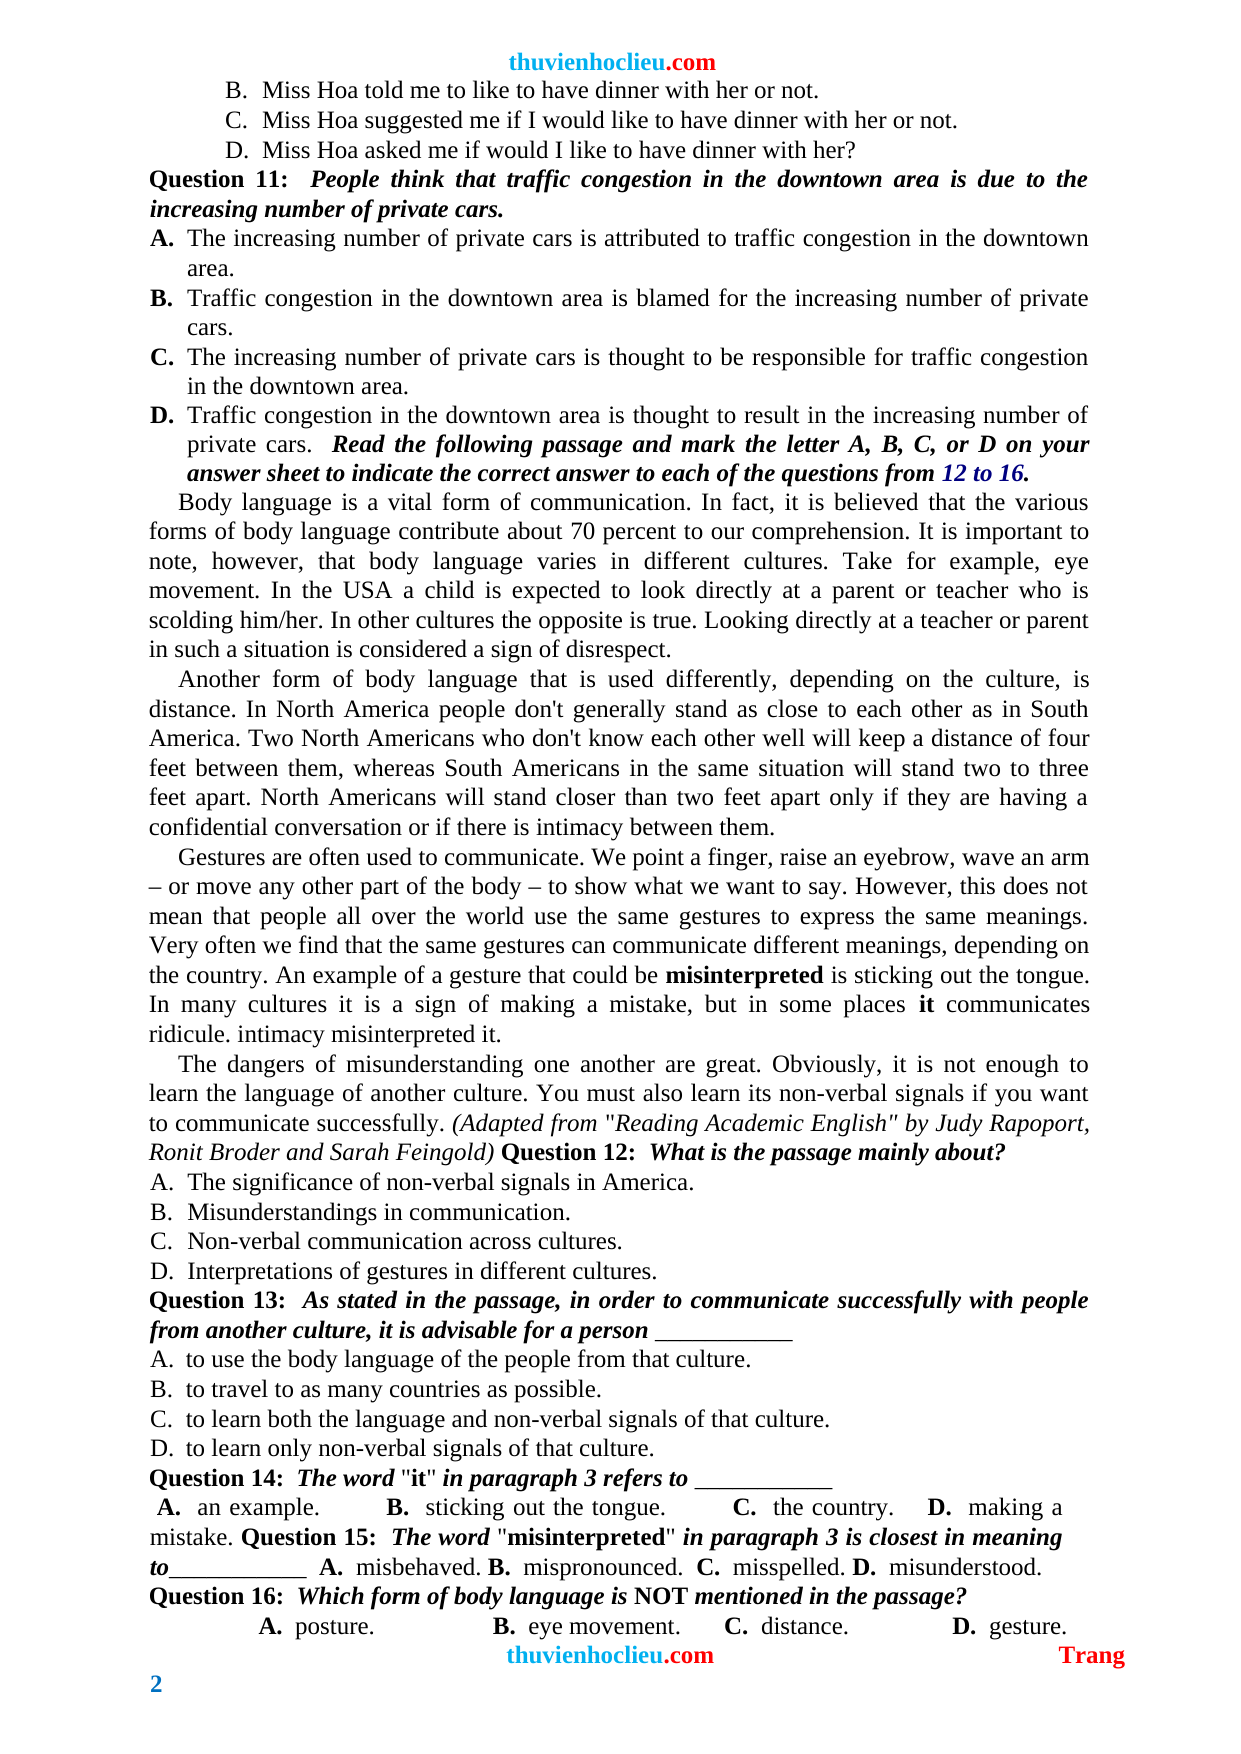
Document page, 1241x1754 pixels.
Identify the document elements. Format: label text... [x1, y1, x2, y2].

text A. The increasing number of private cars is attributed to traffic congestion in the downtown area. [150, 223, 1090, 282]
text C. Non-verbal communication across cultures. [150, 1226, 1090, 1255]
text B. to travel to as many countries as possible. [150, 1374, 1090, 1403]
text Another form of body language that is used differently, depending on the culture, is distance. In North America people don't generally stand as close to each other as in South America. Two North Americans who don't know each other well will keep a distance of four feet between them, whereas South Americans in the same situation will stand two to three feet apart. North Americans will stand closer than two feet apart only if they are having a confidential conversation or if there is intimacy between them. [148, 664, 1090, 841]
text D. Traffic congestion in the downtown area is thought to result in the increasing number of private cars. Read the following passage and mark the letter A, B, C, or D on your answer sheet to indicate the correct answer to each of the questions from 12 to 16. [150, 401, 1090, 487]
text Question 16: Which form of body language is NOT mentioned in the passage? [148, 1581, 1090, 1610]
text Question 11: People think that traffic congestion in the downtown area is due to the increasing number of private cars. [148, 164, 1090, 223]
text C. Miss Hoa suggested me if I would like to have dinner with her or not. [225, 105, 1090, 134]
text D. Interpretations of gestures in different cultures. [150, 1256, 1090, 1284]
text B. Miss Hoa told me to like to have dinner with her or not. [225, 76, 1090, 104]
text A. The significance of non-verbal signals in America. [150, 1167, 1090, 1196]
text A. an example. B. sticking out the tongue. C. the country. D. making a mistake. Question 15: The word "misinterpreted" in paragraph 3 is closest in meaning to___________ A. misbehaved. B. mispronounced. C. misspelled. D. misunderstood. [148, 1492, 1063, 1580]
text Question 14: The word "it" in paragraph 3 refers to ___________ [148, 1463, 1090, 1492]
text B. Traffic congestion in the downtown area is blamed for the increasing number of private cars. [150, 283, 1090, 341]
text C. The increasing number of private cars is thought to be responsible for traffic congestion in the downtown area. [150, 342, 1090, 400]
text D. Miss Hoa asked me if would I like to have dinner with her? [225, 135, 1090, 163]
text Body language is a vital form of communication. In fact, it is believed that the various forms of body language contribute about 70 percent to our comprehension. It is important to note, however, that body language varies in different cultures. Take for example, eye movement. In the USA a child is expected to look directly at a parent or teacher who is scolding him/her. In other cultures the opposite is true. Looking directly at a teacher or parent in such a situation is considered a sign of disrespect. [148, 487, 1090, 663]
text B. Misunderstandings in communication. [150, 1197, 1090, 1225]
text Question 13: As stated in the passage, in order to communicate successfully with people from another culture, it is advisable for a person ___________ [148, 1285, 1090, 1344]
text D. to learn only non-verbal signals of that culture. [150, 1433, 1090, 1462]
text C. to learn both the language and non-verbal signals of that culture. [150, 1404, 1090, 1432]
text Gestures are often used to communicate. We point a finger, raise an eyebrow, wave an arm – or move any other part of the body – to show what we want to say. However, this does not mean that people all over the world use the same gestures to express the same meanings. Very often we find that the same gestures can communicate different meanings, depending on the country. An example of a gesture that could be misinterpreted is sticking out the tongue. In many cultures it is a sign of making a mistake, but in some places it communicates ridicule. intimacy misinterpreted it. [148, 842, 1090, 1048]
text The dangers of misunderstanding one another are great. Obviously, it is not enough to learn the language of another culture. You must also learn its non-verbal signals if you want to communicate successfully. (Adapted from "Reading Academic English" by Judy Rapoport, Ronit Broder and Sarah Feingold) Question 12: What is the passage mainly about? [148, 1049, 1090, 1166]
text A. posture. B. eye movement. C. distance. D. gesture. [148, 1611, 1090, 1639]
text A. to use the body language of the people from that culture. [150, 1344, 1090, 1373]
